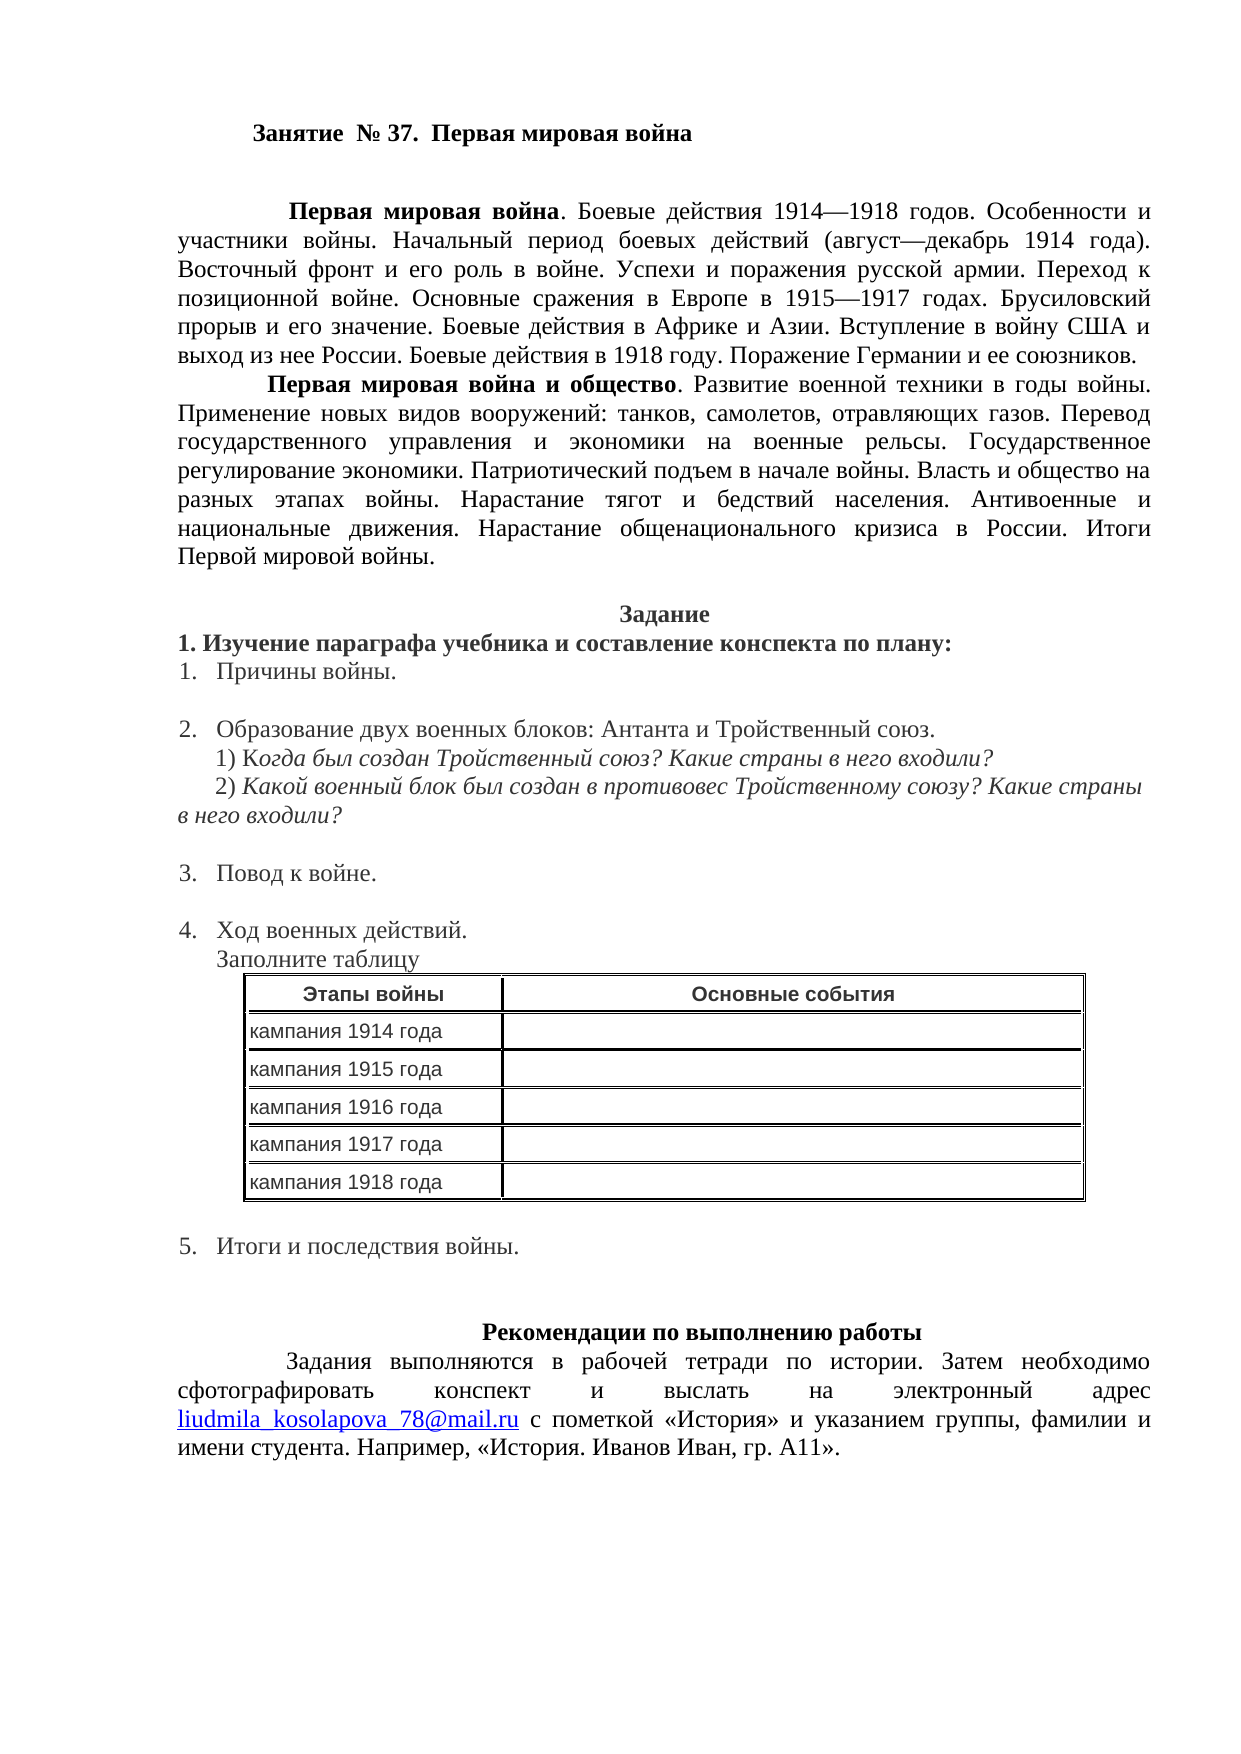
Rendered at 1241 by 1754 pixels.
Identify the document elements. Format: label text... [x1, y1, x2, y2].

table_cell [502, 1161, 1084, 1198]
text Рекомендации по выполнению работы [252, 1317, 1152, 1346]
text 1) Когда был создан Тройственный союз? Какие страны в него входили? [177, 743, 1152, 771]
text 1. Изучение параграфа учебника и составление конспекта по плану: [177, 628, 1152, 656]
table_cell кампания 1917 года [246, 1123, 501, 1161]
text Первая мировая война и общество. Развитие военной техники в годы войны. Применение новых видов вооружений: танков, самолетов, отравляющих газов. Перевод государственного управления и экономики на военные рельсы. Государственное регулирование экономики. Патриотический подъем в начале войны. Власть и общество на разных этапах войны. Нарастание тягот и бедствий населения. Антивоенные и национальные движения. Нарастание общенационального кризиса в России. Итоги Первой мировой войны. [177, 369, 1152, 570]
table_cell [502, 1086, 1084, 1123]
text Заполните таблицу [216, 944, 1152, 973]
table_cell [504, 1048, 1084, 1086]
table_cell кампания 1916 года [245, 1086, 502, 1123]
table_cell кампания 1915 года [245, 1048, 501, 1086]
table_header Основные события [502, 976, 1083, 1010]
table_header Этапы войны [245, 974, 502, 1010]
list Причины войны. [179, 656, 1152, 685]
table_cell [504, 1123, 1083, 1161]
list Повод к войне. [179, 858, 1152, 886]
table_cell кампания 1914 года [246, 1010, 501, 1048]
table_cell [504, 1010, 1083, 1048]
table_cell кампания 1918 года [245, 1161, 502, 1198]
text Первая мировая война. Боевые действия 1914—1918 годов. Особенности и участники войны. Начальный период боевых действий (август—декабрь 1914 года). Восточный фронт и его роль в войне. Успехи и поражения русской армии. Переход к позиционной войне. Основные сражения в Европе в 1915—1917 годах. Брусиловский прорыв и его значение. Боевые действия в Африке и Азии. Вступление в войну США и выход из нее России. Боевые действия в 1918 году. Поражение Германии и ее союзников. [177, 196, 1152, 369]
list Образование двух военных блоков: Антанта и Тройственный союз. [179, 714, 1152, 743]
list Итоги и последствия войны. [179, 1231, 1152, 1259]
text Задания выполняются в рабочей тетради по истории. Затем необходимо сфотографировать конспект и выслать на электронный адрес liudmila_kosolapova_78@mail.ru c пометкой «История» и указанием группы, фамилии и имени студента. Например, «История. Иванов Иван, гр. А11». [177, 1346, 1152, 1461]
text Задание [177, 599, 1152, 628]
list Ход военных действий. [179, 915, 1152, 944]
subtitle Занятие № 37. Первая мировая война [177, 118, 1152, 147]
text 2) Какой военный блок был создан в противовес Тройственному союзу? Какие страны в него входили? [177, 771, 1152, 829]
